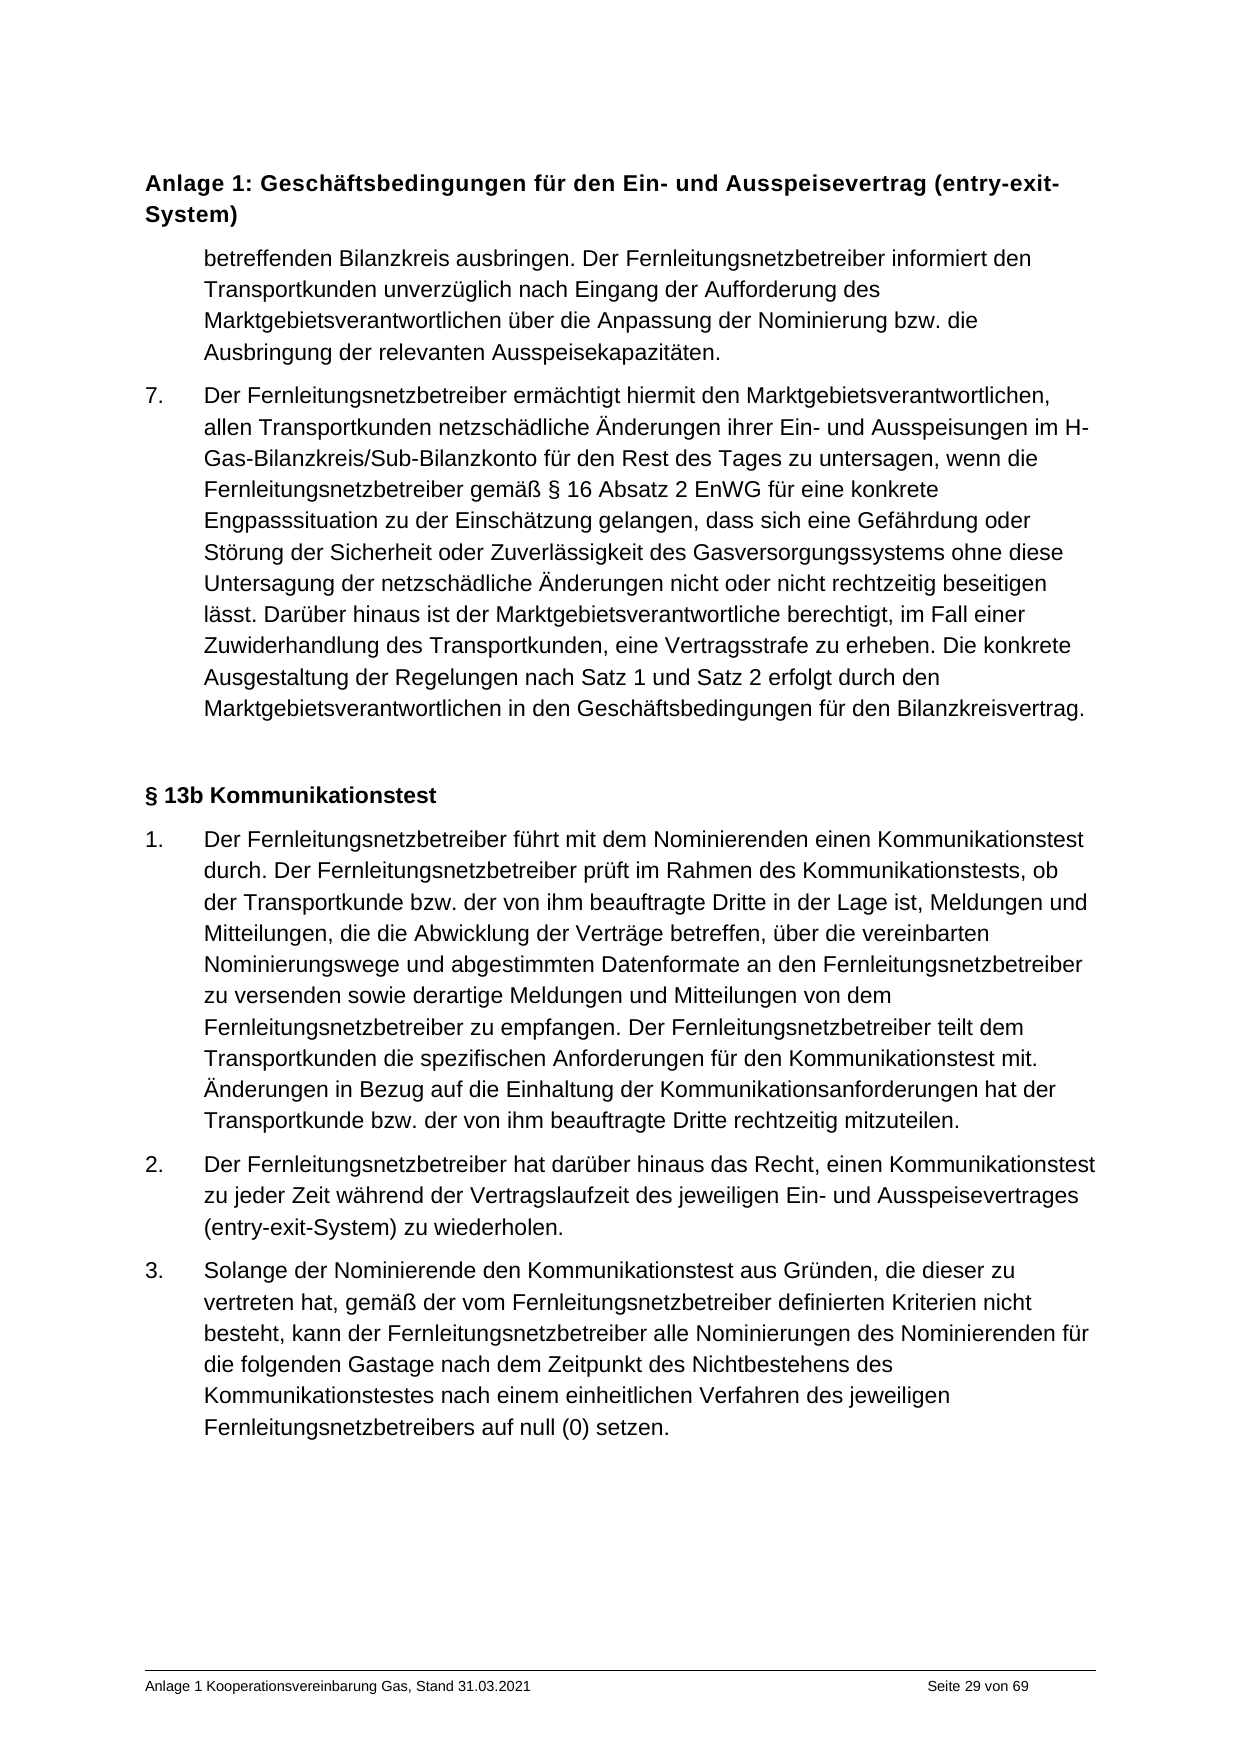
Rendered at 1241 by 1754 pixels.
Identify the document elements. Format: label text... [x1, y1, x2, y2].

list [145, 240, 1096, 365]
list Der Fernleitungsnetzbetreiber ermächtigt hiermit den Marktgebietsverantwortlichen, allen Transportkunden netzschädliche Änderungen ihrer Ein- und Ausspeisungen im H-Gas-Bilanzkreis/Sub-Bilanzkonto für den Rest des Tages zu untersagen, wenn die Fernleitungsnetzbetreiber gemäß § 16 Absatz 2 EnWG für eine konkrete Engpasssituation zu der Einschätzung gelangen, dass sich eine Gefährdung oder Störung der Sicherheit oder Zuverlässigkeit des Gasversorgungssystems ohne diese Untersagung der netzschädliche Änderungen nicht oder nicht rechtzeitig beseitigen lässt. Darüber hinaus ist der Marktgebietsverantwortliche berechtigt, im Fall einer Zuwiderhandlung des Transportkunden, eine Vertragsstrafe zu erheben. Die konkrete Ausgestaltung der Regelungen nach Satz 1 und Satz 2 erfolgt durch den Marktgebietsverantwortlichen in den Geschäftsbedingungen für den Bilanzkreisvertrag. [145, 377, 1096, 721]
list Der Fernleitungsnetzbetreiber führt mit dem Nominierenden einen Kommunikationstest durch. Der Fernleitungsnetzbetreiber prüft im Rahmen des Kommunikationstests, ob der Transportkunde bzw. der von ihm beauftragte Dritte in der Lage ist, Meldungen und Mitteilungen, die die Abwicklung der Verträge betreffen, über die vereinbarten Nominierungswege und abgestimmten Datenformate an den Fernleitungsnetzbetreiber zu versenden sowie derartige Meldungen und Mitteilungen von dem Fernleitungsnetzbetreiber zu empfangen. Der Fernleitungsnetzbetreiber teilt dem Transportkunden die spezifischen Anforderungen für den Kommunikationstest mit. Änderungen in Bezug auf die Einhaltung der Kommunikationsanforderungen hat der Transportkunde bzw. der von ihm beauftragte Dritte rechtzeitig mitzuteilen. [145, 821, 1096, 1133]
subtitle § 13b Kommunikationstest [145, 771, 1096, 808]
list Der Fernleitungsnetzbetreiber hat darüber hinaus das Recht, einen Kommunikationstest zu jeder Zeit während der Vertragslaufzeit des jeweiligen Ein- und Ausspeisevertrages (entry-exit-System) zu wiederholen. [145, 1146, 1096, 1240]
list Solange der Nominierende den Kommunikationstest aus Gründen, die dieser zu vertreten hat, gemäß der vom Fernleitungsnetzbetreiber definierten Kriterien nicht besteht, kann der Fernleitungsnetzbetreiber alle Nominierungen des Nominierenden für die folgenden Gastage nach dem Zeitpunkt des Nichtbestehens des Kommunikationstestes nach einem einheitlichen Verfahren des jeweiligen Fernleitungsnetzbetreibers auf null (0) setzen. [145, 1252, 1096, 1440]
